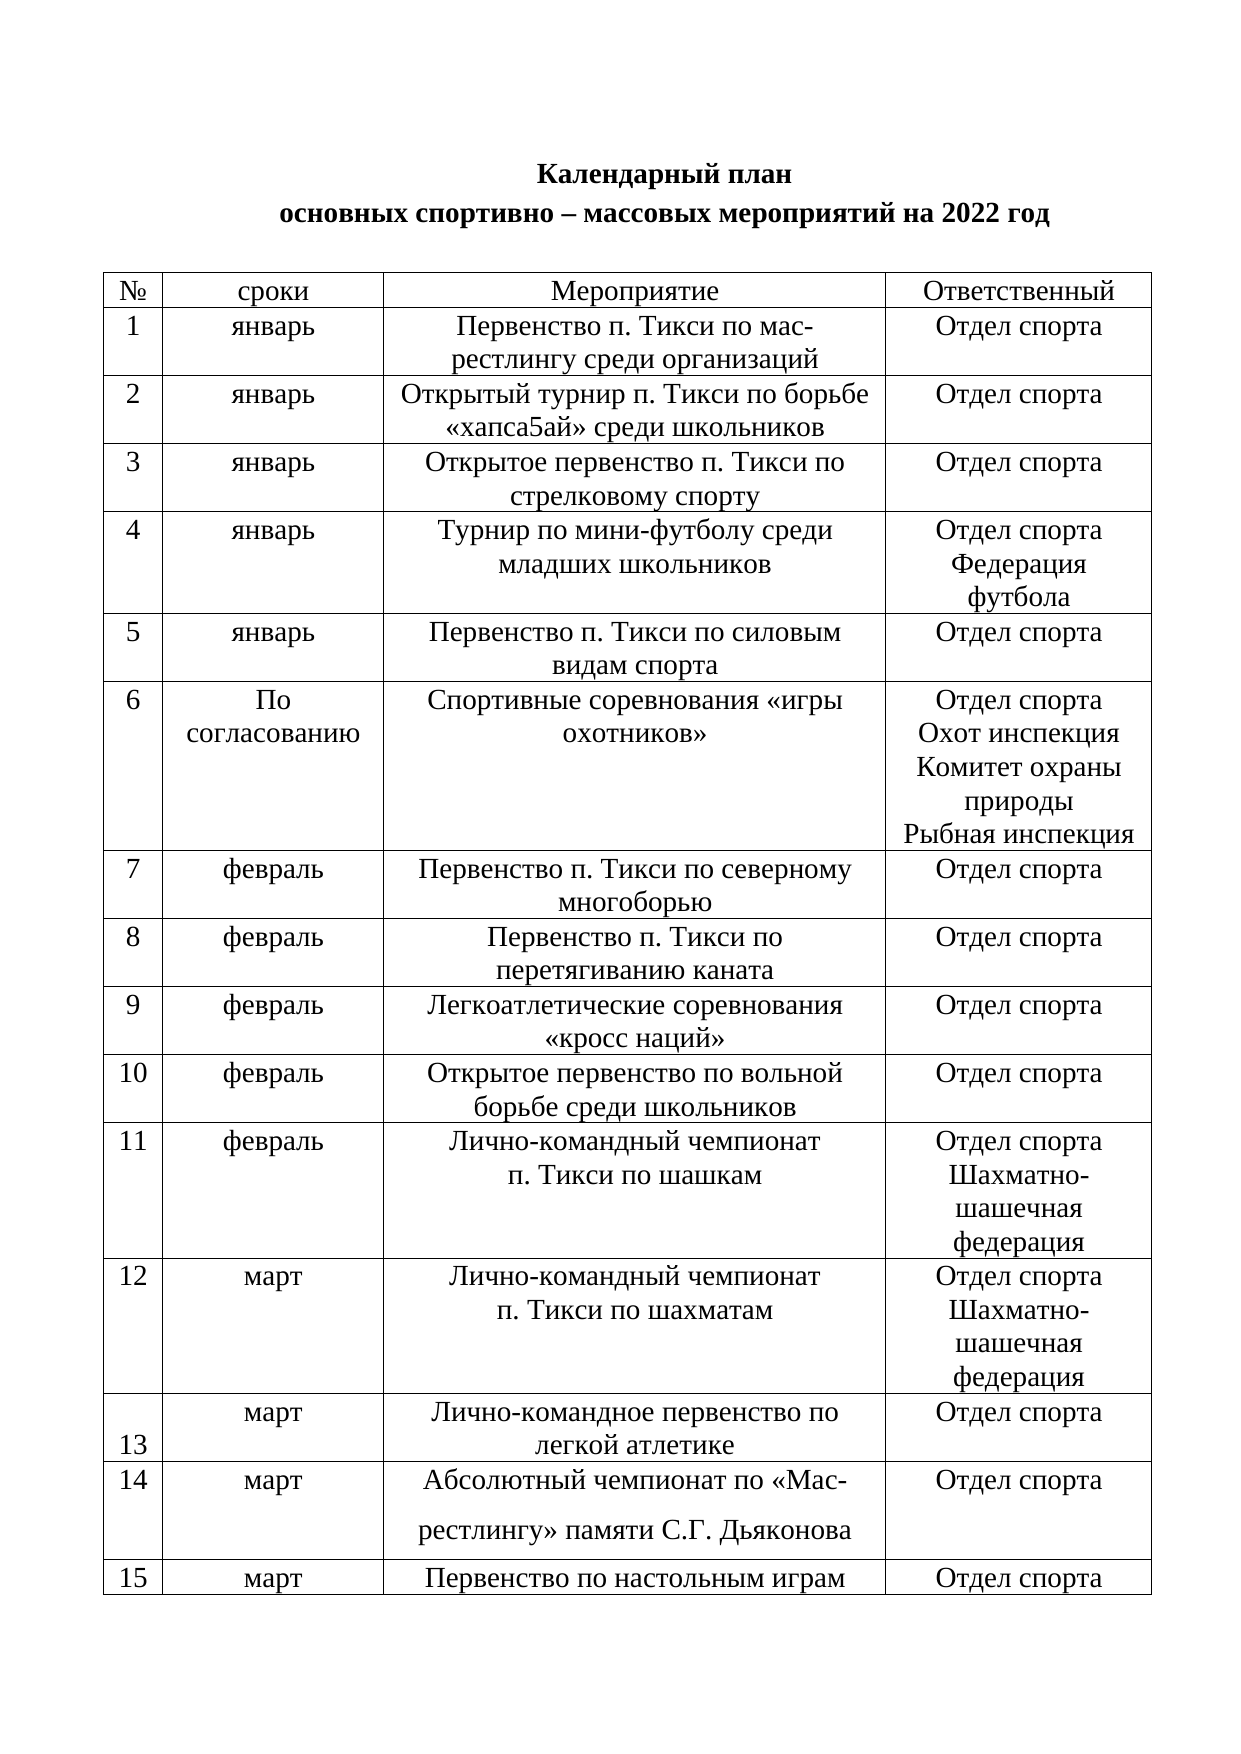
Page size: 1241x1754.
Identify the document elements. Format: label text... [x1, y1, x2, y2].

table_cell Отдел спорта [886, 614, 1151, 681]
table_cell 3 [104, 444, 162, 511]
table_cell Отдел спорта [886, 987, 1151, 1054]
table_header сроки [163, 273, 383, 307]
table_cell 14 [104, 1462, 162, 1559]
table_cell Отдел спорта Шахматно-шашечная федерация [886, 1123, 1151, 1257]
table_cell Легкоатлетические соревнования «кросс наций» [384, 987, 885, 1054]
table_cell 13 [104, 1394, 162, 1461]
table_cell Отдел спорта [886, 376, 1151, 443]
table_cell январь [163, 614, 383, 681]
table_cell Первенство п. Тикси по перетягиванию каната [384, 919, 885, 986]
table_cell январь [163, 376, 383, 443]
table_cell Отдел спорта [886, 1394, 1151, 1461]
text основных спортивно – массовых мероприятий на 2022 год [177, 195, 1152, 229]
table_cell Отдел спорта [886, 1462, 1151, 1559]
table_cell 5 [104, 614, 162, 681]
table_cell Лично-командный чемпионат п. Тикси по шахматам [384, 1259, 885, 1393]
table_header Мероприятие [384, 273, 885, 307]
table_cell Лично-командный чемпионат п. Тикси по шашкам [384, 1123, 885, 1257]
table_cell 2 [104, 376, 162, 443]
table_cell 9 [104, 987, 162, 1054]
table_cell февраль [163, 851, 383, 918]
table_header № [104, 273, 162, 307]
table_cell март [163, 1394, 383, 1461]
table_cell Первенство п. Тикси по мас-рестлингу среди организаций [384, 308, 885, 375]
table_cell 8 [104, 919, 162, 986]
table_cell Отдел спорта [886, 444, 1151, 511]
table_cell 4 [104, 512, 162, 613]
table_cell март [163, 1259, 383, 1393]
table_cell Отдел спорта [886, 919, 1151, 986]
table_cell 6 [104, 682, 162, 850]
table_cell 11 [104, 1123, 162, 1257]
table_cell Отдел спорта Шахматно-шашечная федерация [886, 1259, 1151, 1393]
table_cell Открытый турнир п. Тикси по борьбе «хапса5ай» среди школьников [384, 376, 885, 443]
table_cell 15 [104, 1560, 162, 1593]
table_cell Первенство п. Тикси по силовым видам спорта [384, 614, 885, 681]
table_cell Первенство п. Тикси по северному многоборью [384, 851, 885, 918]
table_cell февраль [163, 987, 383, 1054]
table_cell январь [163, 512, 383, 613]
table_cell Отдел спорта Охот инспекция Комитет охраны природы Рыбная инспекция [886, 682, 1151, 850]
table_cell По согласованию [163, 682, 383, 850]
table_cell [384, 1560, 885, 1593]
table_cell март [163, 1560, 383, 1593]
table_header Ответственный [886, 273, 1151, 307]
table_cell январь [163, 444, 383, 511]
table_cell 7 [104, 851, 162, 918]
table_cell Отдел спорта [886, 1055, 1151, 1122]
table_cell февраль [163, 1055, 383, 1122]
table_cell март [163, 1462, 383, 1559]
table_cell Абсолютный чемпионат по «Мас-рестлингу» памяти С.Г. Дьяконова [384, 1462, 885, 1559]
text Календарный план [177, 157, 1152, 190]
table_cell Открытое первенство п. Тикси по стрелковому спорту [384, 444, 885, 511]
table_cell Лично-командное первенство по легкой атлетике [384, 1394, 885, 1461]
table_cell Отдел спорта Федерация футбола [886, 512, 1151, 613]
table_cell 12 [104, 1259, 162, 1393]
table_cell Спортивные соревнования «игры охотников» [384, 682, 885, 850]
table_cell Открытое первенство по вольной борьбе среди школьников [384, 1055, 885, 1122]
table_cell 1 [104, 308, 162, 375]
table_cell Отдел спорта [886, 851, 1151, 918]
table_cell февраль [163, 1123, 383, 1257]
table_cell февраль [163, 919, 383, 986]
table_cell январь [163, 308, 383, 375]
table_cell Турнир по мини-футболу среди младших школьников [384, 512, 885, 613]
table_cell Отдел спорта [886, 1560, 1151, 1593]
table_cell 10 [104, 1055, 162, 1122]
table_cell Отдел спорта [886, 308, 1151, 375]
